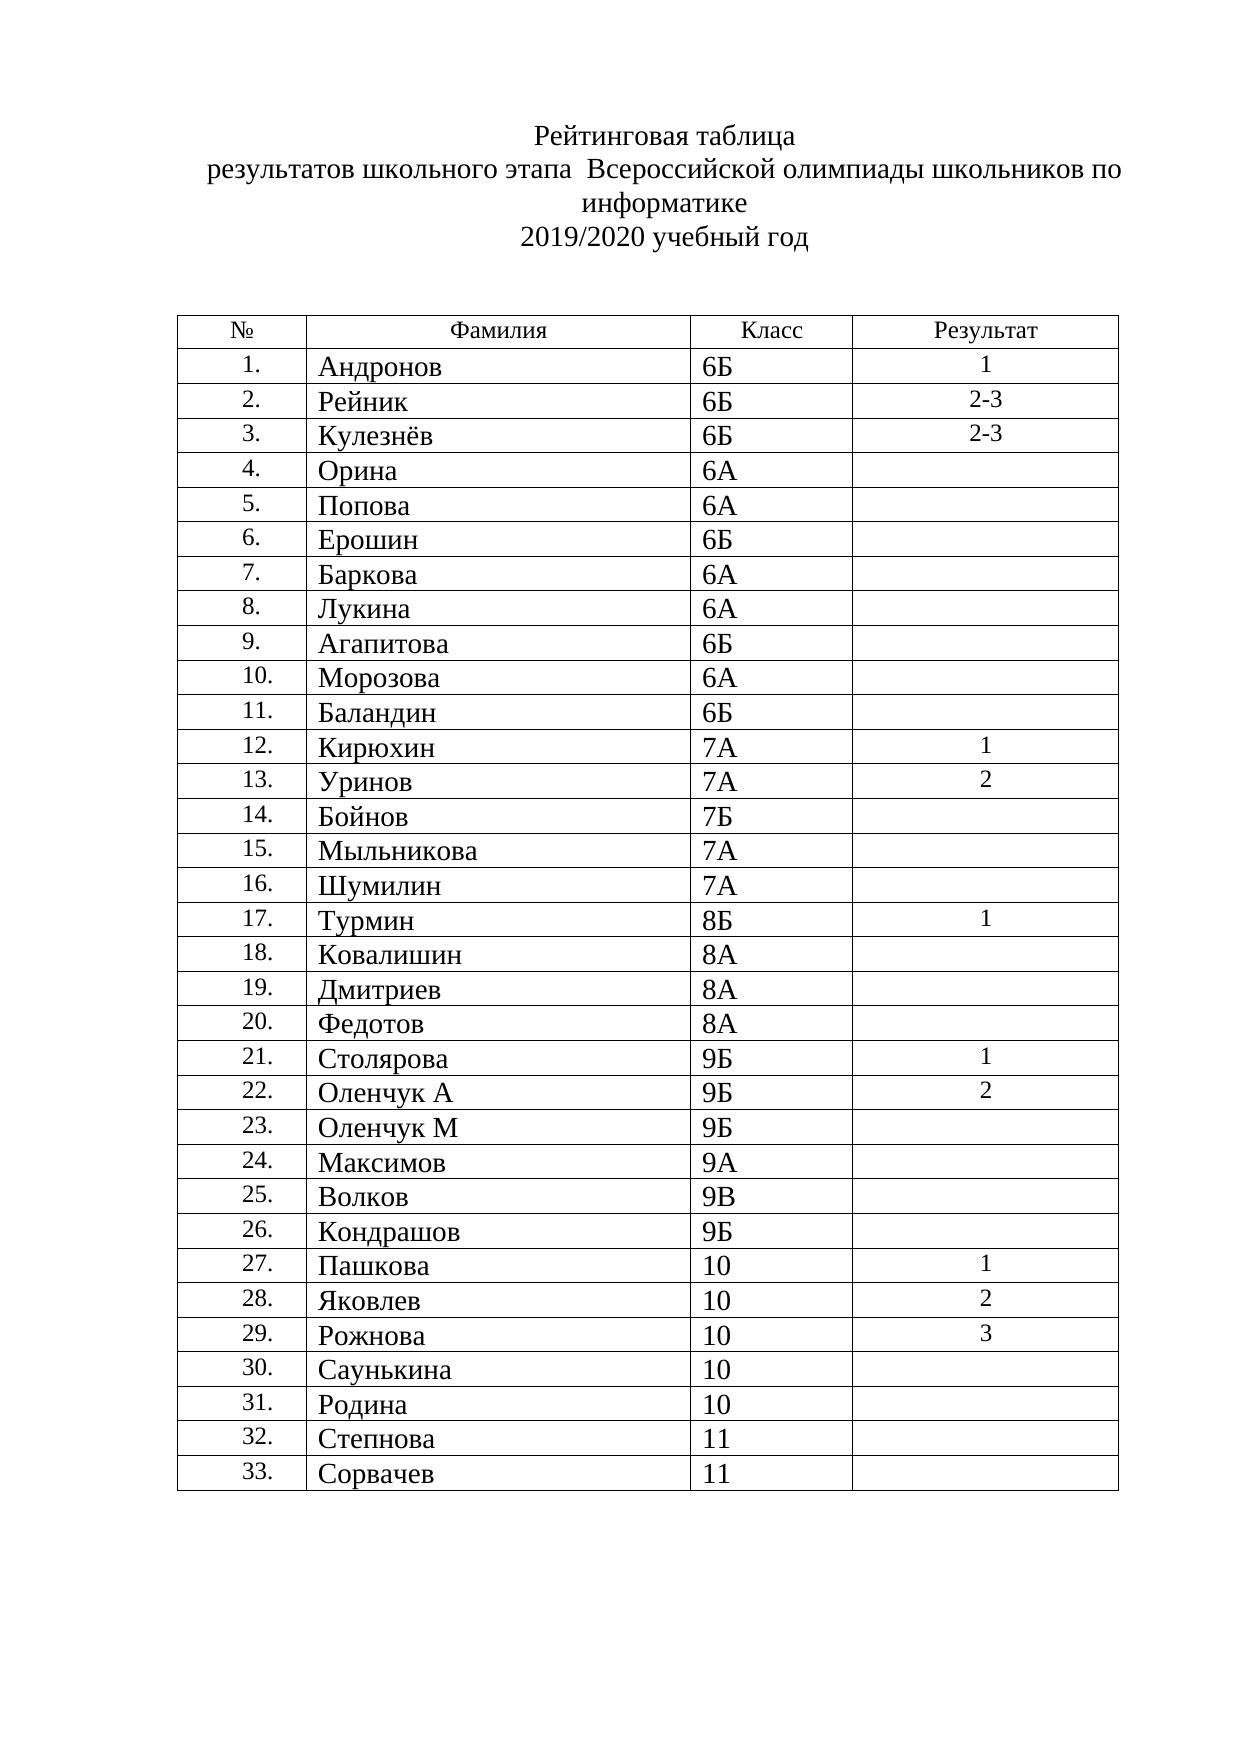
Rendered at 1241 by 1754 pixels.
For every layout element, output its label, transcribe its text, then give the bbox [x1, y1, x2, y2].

table_cell 6Б [691, 695, 852, 729]
table_cell [853, 1214, 1118, 1247]
table_cell [178, 1283, 306, 1317]
table_cell 6Б [691, 522, 852, 556]
table_cell Ковалишин [307, 937, 690, 971]
table_cell [853, 1387, 1118, 1420]
table_cell 8Б [691, 903, 852, 936]
table_cell 10 [691, 1318, 852, 1351]
table_cell [178, 661, 306, 694]
table_cell Баландин [307, 695, 690, 729]
table_cell [178, 903, 306, 936]
table_cell [853, 626, 1118, 659]
table_cell 6А [691, 591, 852, 625]
table_cell Столярова [307, 1041, 690, 1074]
table_cell [853, 453, 1118, 487]
table_cell [853, 1352, 1118, 1386]
table_cell [178, 1352, 306, 1386]
table_cell 2 [853, 1076, 1118, 1109]
table_cell [178, 695, 306, 729]
table_cell [853, 1006, 1118, 1040]
table_header Класс [691, 316, 852, 348]
table_cell 7А [691, 868, 852, 902]
table_cell 1 [853, 730, 1118, 763]
table_cell [178, 1076, 306, 1109]
table_cell [178, 384, 306, 417]
table_cell [178, 522, 306, 556]
table_cell Агапитова [307, 626, 690, 659]
table_cell Рожнова [307, 1318, 690, 1351]
table_cell [178, 453, 306, 487]
table_cell 2 [853, 764, 1118, 798]
table_cell Пашкова [307, 1249, 690, 1282]
table_cell [853, 488, 1118, 521]
table_cell 7А [691, 834, 852, 867]
table_cell Саунькина [307, 1352, 690, 1386]
table_cell 1 [853, 903, 1118, 936]
table_cell [178, 1318, 306, 1351]
table_cell 10 [691, 1352, 852, 1386]
table_cell [178, 419, 306, 452]
table_cell Кирюхин [307, 730, 690, 763]
table_cell [178, 764, 306, 798]
text 2019/2020 учебный год [177, 219, 1152, 252]
table_cell Волков [307, 1179, 690, 1213]
table_cell [178, 1214, 306, 1247]
table_cell Родина [307, 1387, 690, 1420]
table_cell [853, 522, 1118, 556]
table_cell [178, 349, 306, 383]
table_cell Кулезнёв [307, 419, 690, 452]
table_cell 1 [853, 1249, 1118, 1282]
table_cell [853, 1145, 1118, 1178]
table_cell [853, 557, 1118, 590]
table_cell 9Б [691, 1214, 852, 1247]
table_cell Турмин [307, 903, 690, 936]
table_cell 7А [691, 764, 852, 798]
table_cell Лукина [307, 591, 690, 625]
table_cell Бойнов [307, 799, 690, 832]
table_cell [178, 488, 306, 521]
table_cell [178, 1145, 306, 1178]
text Рейтинговая таблица [177, 118, 1152, 152]
table_cell [178, 1456, 306, 1489]
table_cell [853, 1421, 1118, 1455]
table_cell 6Б [691, 384, 852, 417]
table_cell [853, 868, 1118, 902]
table_cell [853, 1110, 1118, 1144]
table_cell Мыльникова [307, 834, 690, 867]
table_cell Кондрашов [307, 1214, 690, 1247]
table_cell [853, 591, 1118, 625]
table_cell [178, 1179, 306, 1213]
table_cell Федотов [307, 1006, 690, 1040]
table_cell Баркова [307, 557, 690, 590]
table_header Фамилия [307, 316, 690, 348]
table_cell Андронов [307, 349, 690, 383]
table_cell Шумилин [307, 868, 690, 902]
table_cell 1 [853, 349, 1118, 383]
table_cell Сорвачев [307, 1456, 690, 1489]
table_cell 7Б [691, 799, 852, 832]
table_cell 1 [853, 1041, 1118, 1074]
table_cell Морозова [307, 661, 690, 694]
table_cell [853, 972, 1118, 1005]
table_cell [178, 1110, 306, 1144]
table_cell 6Б [691, 419, 852, 452]
table_cell Оленчук М [307, 1110, 690, 1144]
table_cell 9Б [691, 1076, 852, 1109]
table_cell [178, 557, 306, 590]
table_cell 10 [691, 1249, 852, 1282]
table_cell Попова [307, 488, 690, 521]
table_cell Оленчук А [307, 1076, 690, 1109]
table_cell [178, 799, 306, 832]
table_cell 2-3 [853, 419, 1118, 452]
table_cell 6Б [691, 626, 852, 659]
table_cell [853, 661, 1118, 694]
table_cell 10 [691, 1283, 852, 1317]
table_cell [178, 834, 306, 867]
table_cell [178, 626, 306, 659]
table_cell [178, 1249, 306, 1282]
table_cell 9Б [691, 1110, 852, 1144]
table_cell Степнова [307, 1421, 690, 1455]
table_cell 7А [691, 730, 852, 763]
table_cell [178, 591, 306, 625]
table_cell [853, 799, 1118, 832]
table_cell [178, 1387, 306, 1420]
table_cell 9В [691, 1179, 852, 1213]
table_cell Орина [307, 453, 690, 487]
table_cell [178, 730, 306, 763]
table_cell [853, 937, 1118, 971]
table_cell Уринов [307, 764, 690, 798]
table_cell 11 [691, 1456, 852, 1489]
table_cell Рейник [307, 384, 690, 417]
table_cell [853, 834, 1118, 867]
table_cell 3 [853, 1318, 1118, 1351]
table_cell Яковлев [307, 1283, 690, 1317]
table_cell 8А [691, 972, 852, 1005]
table_header № [178, 316, 306, 348]
table_header Результат [853, 316, 1118, 348]
table_cell [178, 1006, 306, 1040]
table_cell 8А [691, 937, 852, 971]
table_cell 9Б [691, 1041, 852, 1074]
table_cell 10 [691, 1387, 852, 1420]
table_cell 2-3 [853, 384, 1118, 417]
table_cell [178, 1041, 306, 1074]
table_cell 8А [691, 1006, 852, 1040]
table_cell 2 [853, 1283, 1118, 1317]
table_cell 6А [691, 453, 852, 487]
table_cell 6А [691, 661, 852, 694]
table_cell Максимов [307, 1145, 690, 1178]
table_cell 11 [691, 1421, 852, 1455]
table_cell [178, 868, 306, 902]
table_cell Ерошин [307, 522, 690, 556]
table_cell [178, 1421, 306, 1455]
table_cell [178, 972, 306, 1005]
table_cell [853, 695, 1118, 729]
table_cell Дмитриев [307, 972, 690, 1005]
table_cell 6А [691, 488, 852, 521]
text результатов школьного этапа Всероссийской олимпиады школьников по информатике [177, 152, 1152, 219]
table_cell 9А [691, 1145, 852, 1178]
table_cell [178, 937, 306, 971]
table_cell [853, 1456, 1118, 1489]
table_cell [853, 1179, 1118, 1213]
table_cell 6Б [691, 349, 852, 383]
table_cell 6А [691, 557, 852, 590]
